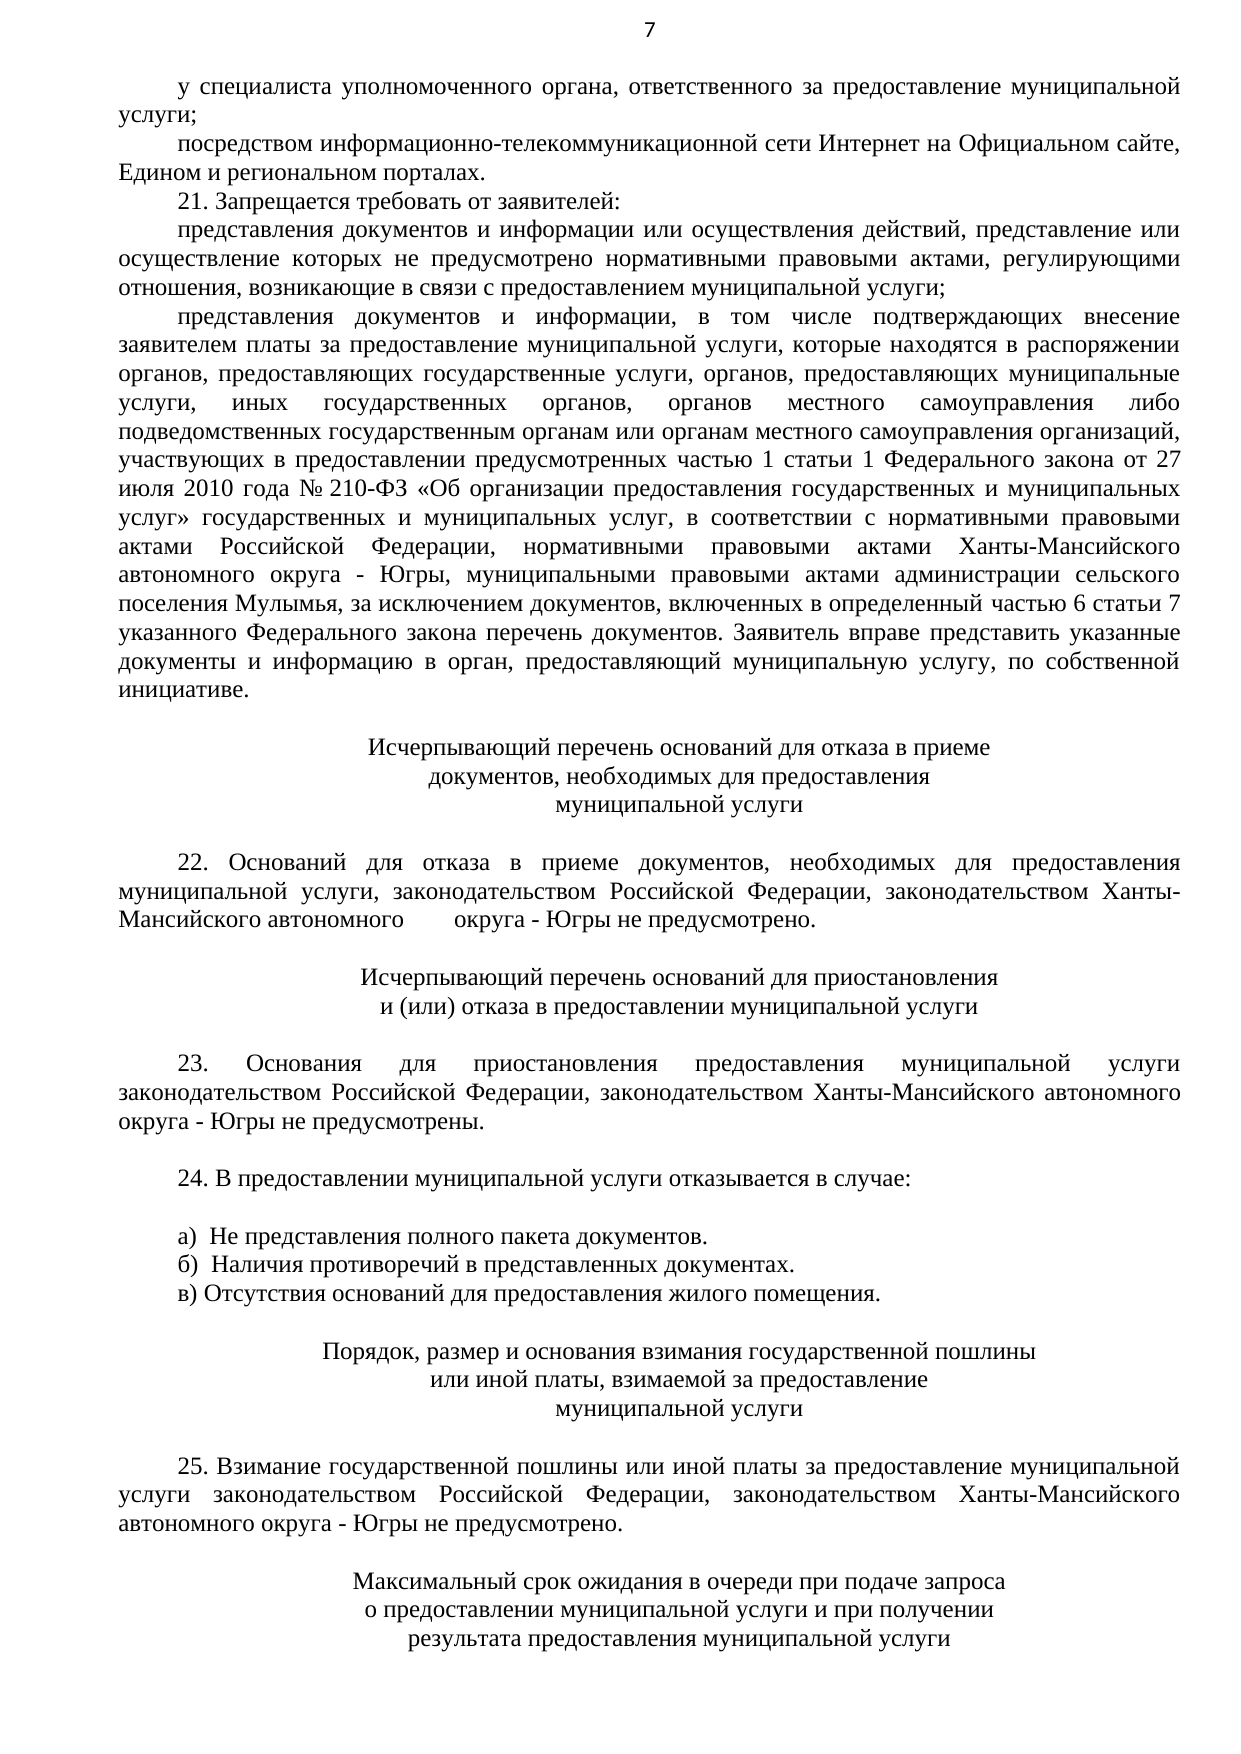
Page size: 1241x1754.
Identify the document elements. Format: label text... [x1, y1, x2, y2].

text результата предоставления муниципальной услуги [118, 1623, 1181, 1652]
text б) Наличия противоречий в представленных документах. [118, 1249, 1181, 1278]
text Максимальный срок ожидания в очереди при подаче запроса [118, 1566, 1181, 1594]
text представления документов и информации или осуществления действий, представление или осуществление которых не предусмотрено нормативными правовыми актами, регулирующими отношения, возникающие в связи с предоставлением муниципальной услуги; [118, 214, 1181, 301]
text представления документов и информации, в том числе подтверждающих внесение заявителем платы за предоставление муниципальной услуги, которые находятся в распоряжении органов, предоставляющих государственные услуги, органов, предоставляющих муниципальные услуги, иных государственных органов, органов местного самоуправления либо подведомственных государственным органам или органам местного самоуправления организаций, участвующих в предоставлении предусмотренных частью 1 статьи 1 Федерального закона от 27 июля 2010 года № 210-ФЗ «Об организации предоставления государственных и муниципальных услуг» государственных и муниципальных услуг, в соответствии с нормативными правовыми актами Российской Федерации, нормативными правовыми актами Ханты-Мансийского автономного округа - Югры, муниципальными правовыми актами администрации сельского поселения Мулымья, за исключением документов, включенных в определенный частью 6 статьи 7 указанного Федерального закона перечень документов. Заявитель вправе представить указанные документы и информацию в орган, предоставляющий муниципальную услугу, по собственной инициативе. [118, 301, 1181, 703]
text и (или) отказа в предоставлении муниципальной услуги [118, 991, 1181, 1019]
text Исчерпывающий перечень оснований для отказа в приеме [118, 732, 1181, 761]
text или иной платы, взимаемой за предоставление [118, 1364, 1181, 1393]
text в) Отсутствия оснований для предоставления жилого помещения. [118, 1278, 1181, 1307]
text документов, необходимых для предоставления [118, 761, 1181, 789]
text о предоставлении муниципальной услуги и при получении [118, 1594, 1181, 1623]
text 23. Основания для приостановления предоставления муниципальной услуги законодательством Российской Федерации, законодательством Ханты-Мансийского автономного округа - Югры не предусмотрены. [118, 1048, 1181, 1134]
text а) Не представления полного пакета документов. [118, 1221, 1181, 1249]
text 22. Оснований для отказа в приеме документов, необходимых для предоставления муниципальной услуги, законодательством Российской Федерации, законодательством Ханты-Мансийского автономного округа - Югры не предусмотрено. [118, 847, 1181, 933]
text муниципальной услуги [118, 1393, 1181, 1422]
text муниципальной услуги [118, 789, 1181, 818]
text 25. Взимание государственной пошлины или иной платы за предоставление муниципальной услуги законодательством Российской Федерации, законодательством Ханты-Мансийского автономного округа - Югры не предусмотрено. [118, 1451, 1181, 1537]
text 21. Запрещается требовать от заявителей: [118, 186, 1181, 214]
text Исчерпывающий перечень оснований для приостановления [118, 962, 1181, 991]
text Порядок, размер и основания взимания государственной пошлины [118, 1336, 1181, 1364]
text у специалиста уполномоченного органа, ответственного за предоставление муниципальной услуги; [118, 71, 1181, 128]
text 24. В предоставлении муниципальной услуги отказывается в случае: [118, 1163, 1181, 1192]
text посредством информационно-телекоммуникационной сети Интернет на Официальном сайте, Едином и региональном порталах. [118, 128, 1181, 186]
